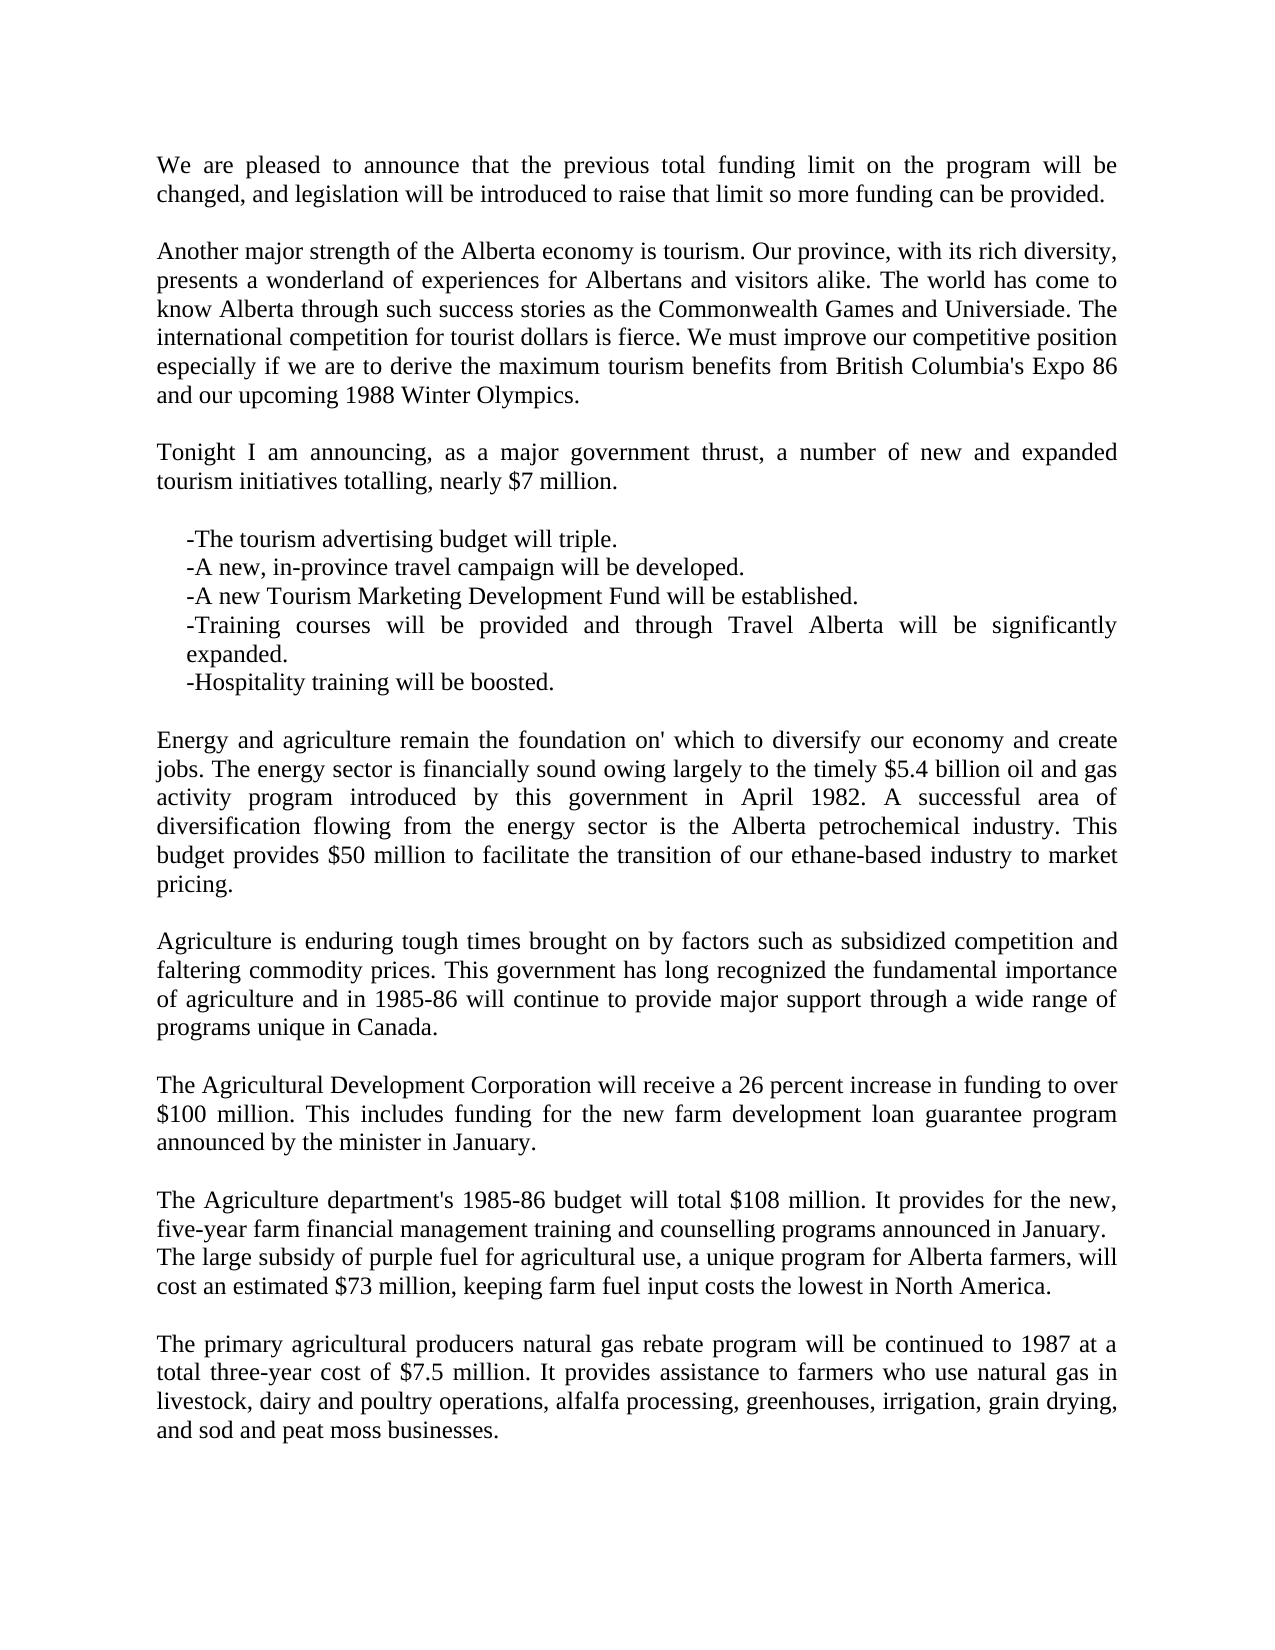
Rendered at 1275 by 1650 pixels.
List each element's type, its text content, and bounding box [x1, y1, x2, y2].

text Tonight I am announcing, as a major government thrust, a number of new and expanded tourism initiatives totalling, nearly $7 million. [156, 437, 1118, 495]
text -A new, in-province travel campaign will be developed. [186, 552, 1118, 581]
text We are pleased to announce that the previous total funding limit on the program will be changed, and legislation will be introduced to raise that limit so more funding can be provided. [156, 150, 1118, 207]
text -Training courses will be provided and through Travel Alberta will be significantly expanded. [186, 610, 1118, 667]
text Agriculture is enduring tough times brought on by factors such as subsidized competition and faltering commodity prices. This government has long recognized the fundamental importance of agriculture and in 1985-86 will continue to provide major support through a wide range of programs unique in Canada. [156, 926, 1118, 1041]
text -The tourism advertising budget will triple. [186, 524, 1118, 552]
text Energy and agriculture remain the foundation on' which to diversify our economy and create jobs. The energy sector is financially sound owing largely to the timely $5.4 billion oil and gas activity program introduced by this government in April 1982. A successful area of diversification flowing from the energy sector is the Alberta petrochemical industry. This budget provides $50 million to facilitate the transition of our ethane-based industry to market pricing. [156, 725, 1118, 897]
text -Hospitality training will be boosted. [186, 667, 1118, 696]
text The Agricultural Development Corporation will receive a 26 percent increase in funding to over $100 million. This includes funding for the new farm development loan guarantee program announced by the minister in January. [156, 1070, 1118, 1156]
text The Agriculture department's 1985-86 budget will total $108 million. It provides for the new, five-year farm financial management training and counselling programs announced in January. [156, 1185, 1118, 1242]
text Another major strength of the Alberta economy is tourism. Our province, with its rich diversity, presents a wonderland of experiences for Albertans and visitors alike. The world has come to know Alberta through such success stories as the Commonwealth Games and Universiade. The international competition for tourist dollars is fierce. We must improve our competitive position especially if we are to derive the maximum tourism benefits from British Columbia's Expo 86 and our upcoming 1988 Winter Olympics. [156, 236, 1118, 409]
text The primary agricultural producers natural gas rebate program will be continued to 1987 at a total three-year cost of $7.5 million. It provides assistance to farmers who use natural gas in livestock, dairy and poultry operations, alfalfa processing, greenhouses, irrigation, grain drying, and sod and peat moss businesses. [156, 1329, 1118, 1444]
text The large subsidy of purple fuel for agricultural use, a unique program for Alberta farmers, will cost an estimated $73 million, keeping farm fuel input costs the lowest in North America. [156, 1242, 1118, 1300]
text -A new Tourism Marketing Development Fund will be established. [186, 581, 1118, 610]
